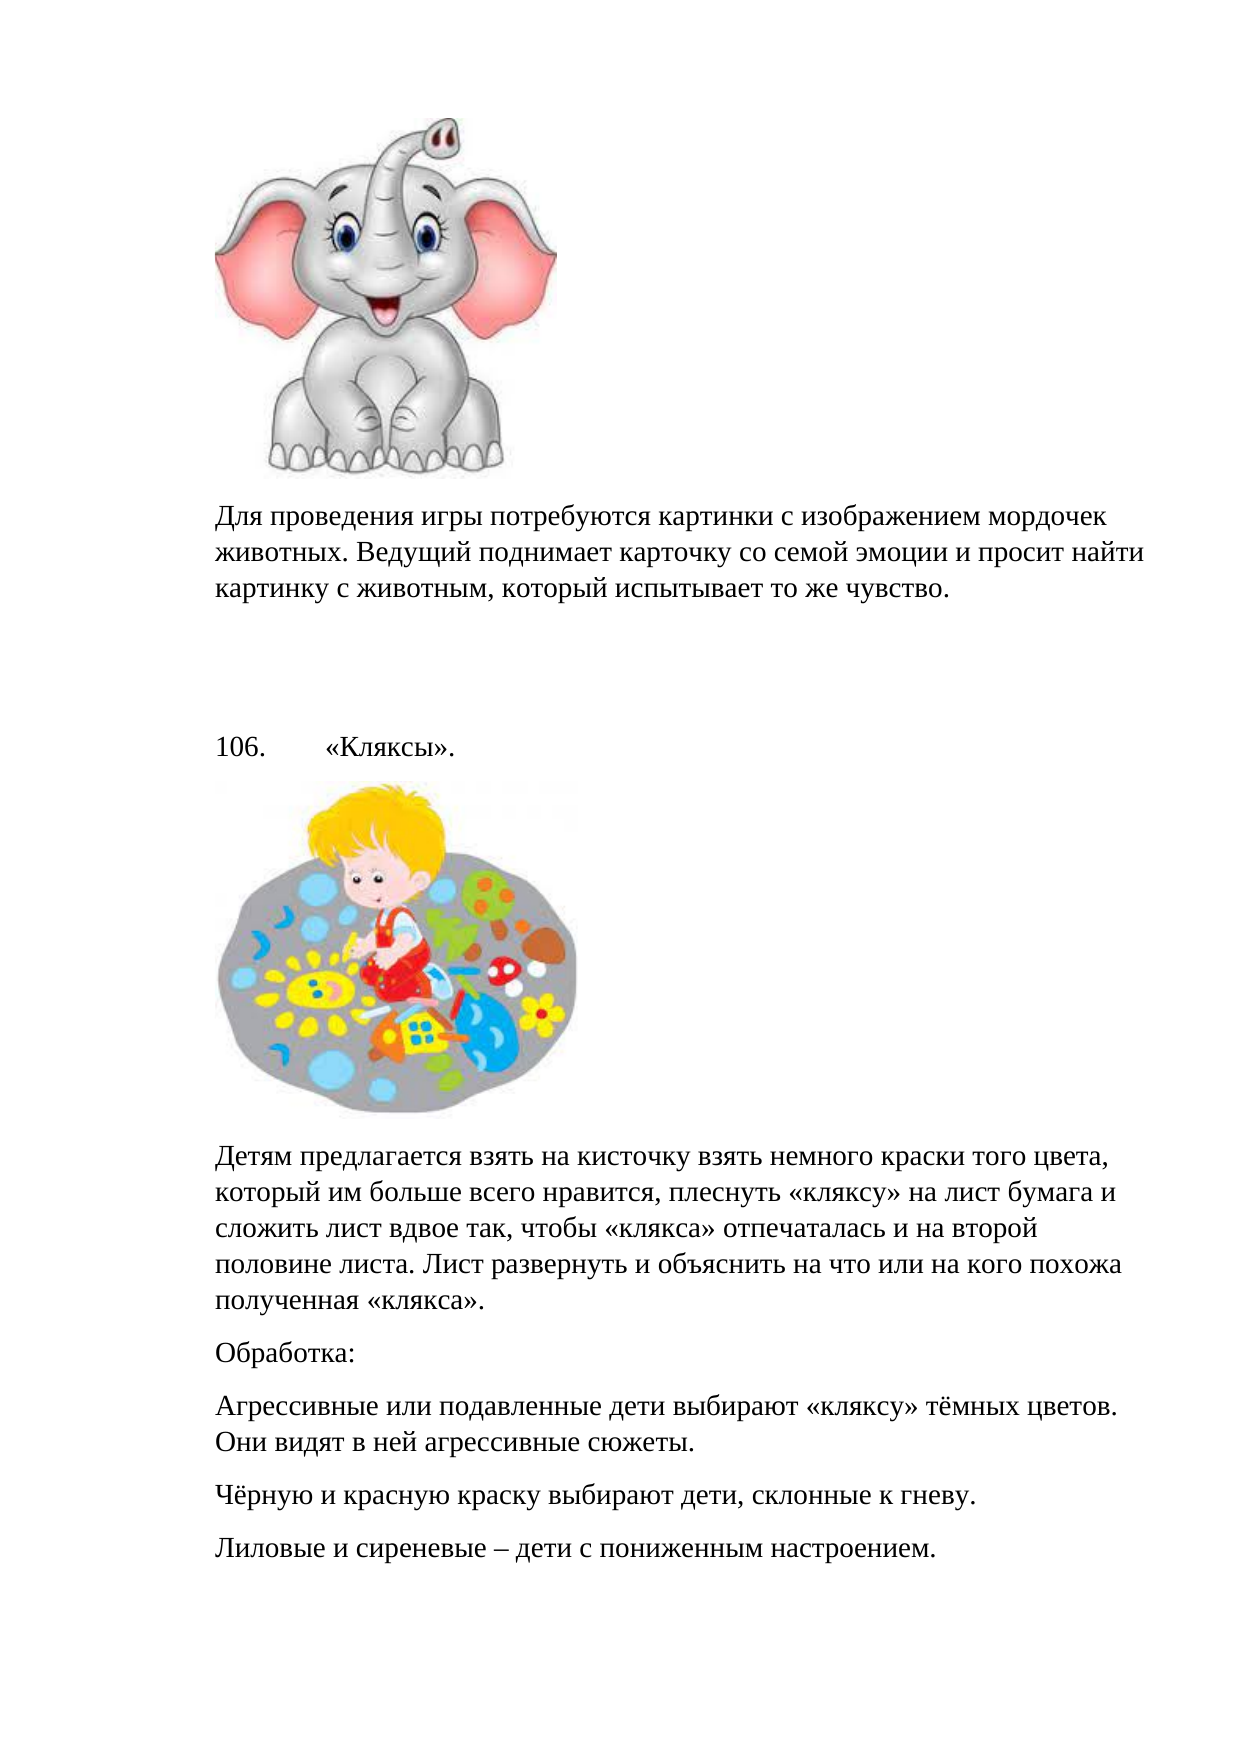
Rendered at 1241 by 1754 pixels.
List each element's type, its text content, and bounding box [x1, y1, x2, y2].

text Для проведения игры потребуются картинки с изображением мордочек животных. Ведущий поднимает карточку со семой эмоции и просит найти картинку с животным, который испытывает то же чувство. [215, 498, 1152, 604]
text Обработка: [215, 1335, 1152, 1369]
text Чёрную и красную краску выбирают дети, склонные к гневу. [215, 1477, 1152, 1511]
picture [214, 781, 581, 1119]
list «Кляксы». [215, 729, 1152, 762]
text Детям предлагается взять на кисточку взять немного краски того цвета, который им больше всего нравится, плеснуть «кляксу» на лист бумага и сложить лист вдвое так, чтобы «клякса» отпечаталась и на второй половине листа. Лист развернуть и объяснить на что или на кого похожа полученная «клякса». [215, 1138, 1152, 1316]
text Лиловые и сиреневые – дети с пониженным настроением. [215, 1530, 1152, 1563]
picture [214, 118, 557, 479]
text Агрессивные или подавленные дети выбирают «кляксу» тёмных цветов. Они видят в ней агрессивные сюжеты. [215, 1388, 1152, 1458]
